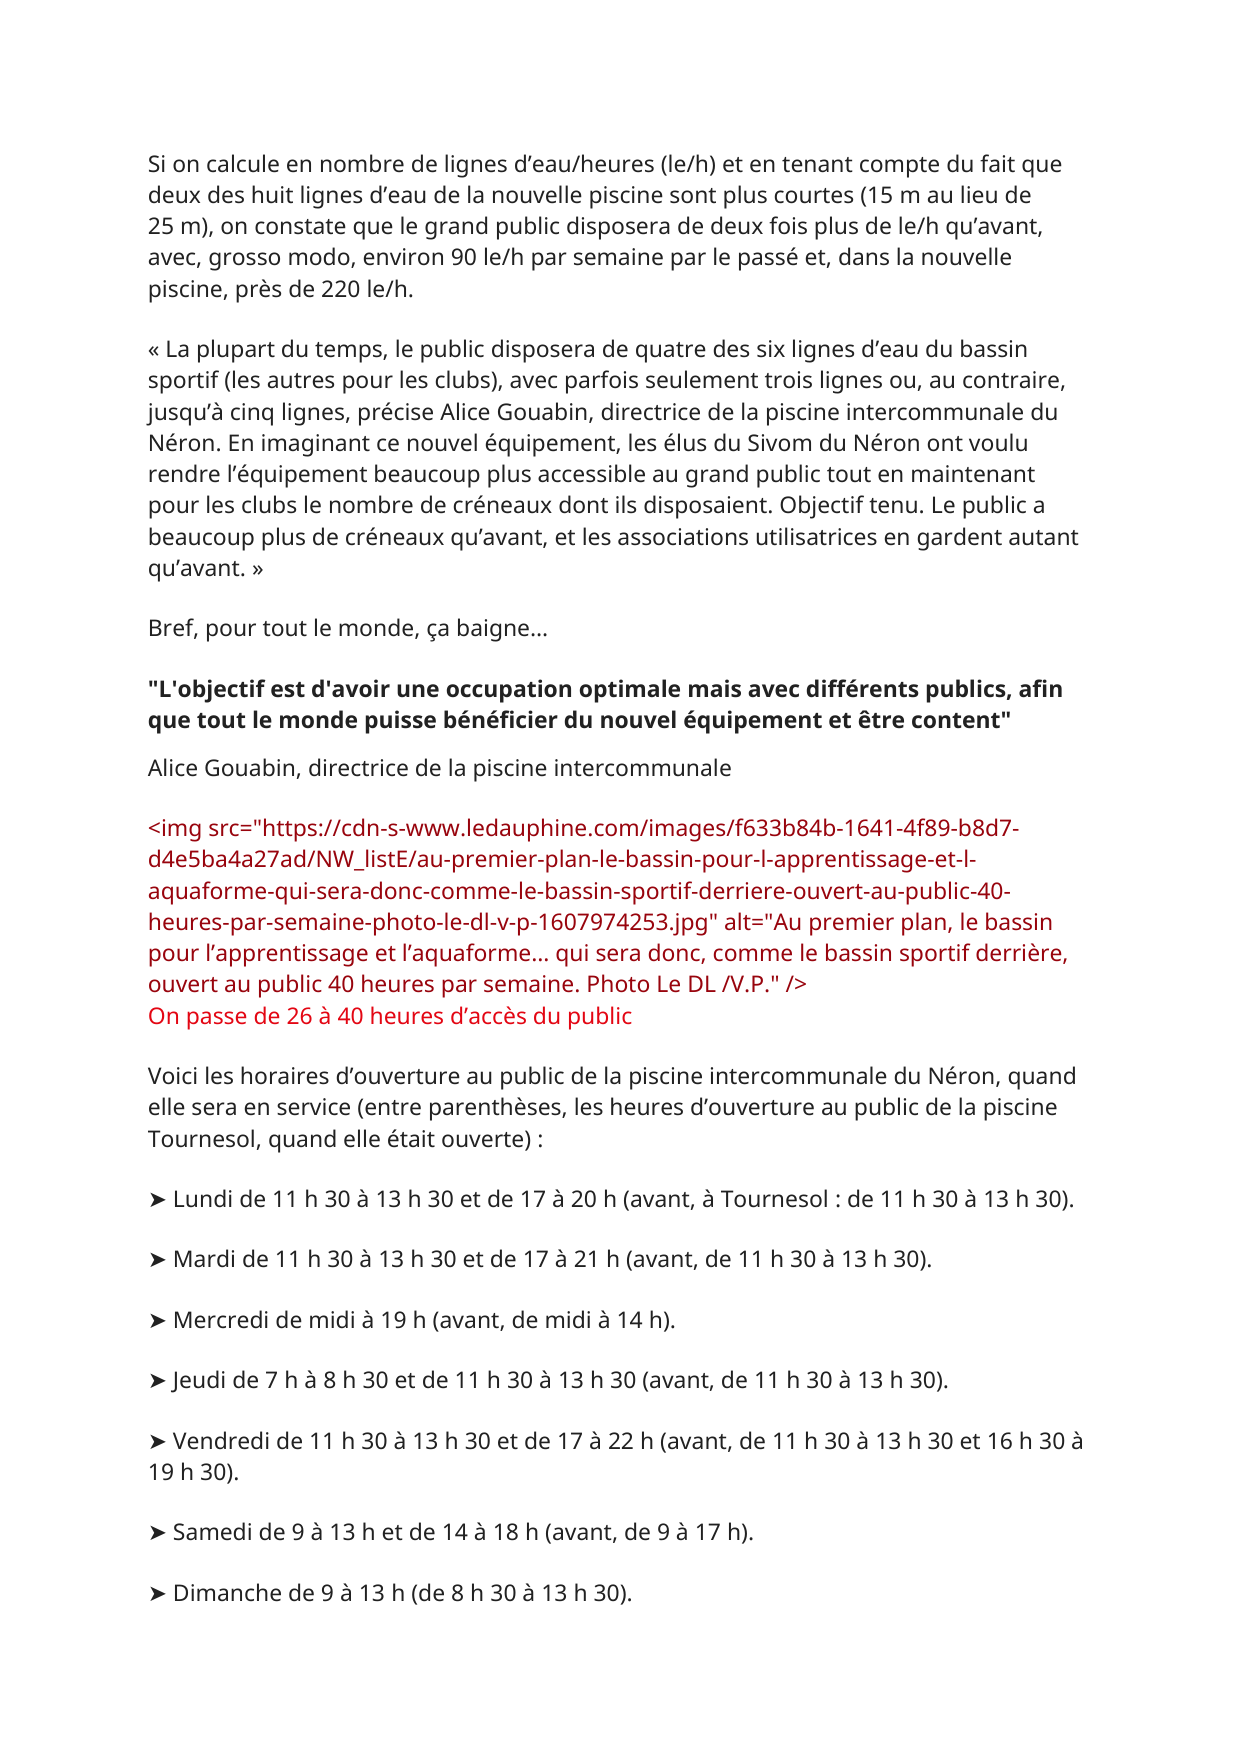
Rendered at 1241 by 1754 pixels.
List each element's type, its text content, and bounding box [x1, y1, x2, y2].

text ➤ Samedi de 9 à 13 h et de 14 à 18 h (avant, de 9 à 17 h). [148, 1516, 1093, 1548]
text On passe de 26 à 40 heures d’accès du public [148, 1000, 1093, 1031]
text "L'objectif est d'avoir une occupation optimale mais avec différents publics, afin que tout le monde puisse bénéficier du nouvel équipement et être content" [148, 673, 1093, 735]
text ➤ Dimanche de 9 à 13 h (de 8 h 30 à 13 h 30). [148, 1577, 1093, 1608]
text ➤ Jeudi de 7 h à 8 h 30 et de 11 h 30 à 13 h 30 (avant, de 11 h 30 à 13 h 30). [148, 1364, 1093, 1396]
text ➤ Lundi de 11 h 30 à 13 h 30 et de 17 à 20 h (avant, à Tournesol : de 11 h 30 à 13 h 30). [148, 1183, 1093, 1214]
text Alice Gouabin, directrice de la piscine intercommunale [148, 752, 1093, 783]
text ➤ Mercredi de midi à 19 h (avant, de midi à 14 h). [148, 1304, 1093, 1335]
text ➤ Vendredi de 11 h 30 à 13 h 30 et de 17 à 22 h (avant, de 11 h 30 à 13 h 30 et 16 h 30 à 19 h 30). [148, 1425, 1093, 1487]
text « La plupart du temps, le public disposera de quatre des six lignes d’eau du bassin sportif (les autres pour les clubs), avec parfois seulement trois lignes ou, au contraire, jusqu’à cinq lignes, précise Alice Gouabin, directrice de la piscine intercommunale du Néron. En imaginant ce nouvel équipement, les élus du Sivom du Néron ont voulu rendre l’équipement beaucoup plus accessible au grand public tout en maintenant pour les clubs le nombre de créneaux dont ils disposaient. Objectif tenu. Le public a beaucoup plus de créneaux qu’avant, et les associations utilisatrices en gardent autant qu’avant. » [148, 333, 1093, 583]
text Voici les horaires d’ouverture au public de la piscine intercommunale du Néron, quand elle sera en service (entre parenthèses, les heures d’ouverture au public de la piscine Tournesol, quand elle était ouverte) : [148, 1060, 1093, 1154]
text <img src="https://cdn-s-www.ledauphine.com/images/f633b84b-1641-4f89-b8d7-d4e5ba4a27ad/NW_listE/au-premier-plan-le-bassin-pour-l-apprentissage-et-l-aquaforme-qui-sera-donc-comme-le-bassin-sportif-derriere-ouvert-au-public-40-heures-par-semaine-photo-le-dl-v-p-1607974253.jpg" alt="Au premier plan, le bassin pour l’apprentissage et l’aquaforme… qui sera donc, comme le bassin sportif derrière, ouvert au public 40 heures par semaine. Photo Le DL /V.P." /> [148, 812, 1093, 1000]
text ➤ Mardi de 11 h 30 à 13 h 30 et de 17 à 21 h (avant, de 11 h 30 à 13 h 30). [148, 1243, 1093, 1275]
text Bref, pour tout le monde, ça baigne… [148, 612, 1093, 643]
text Si on calcule en nombre de lignes d’eau/heures (le/h) et en tenant compte du fait que deux des huit lignes d’eau de la nouvelle piscine sont plus courtes (15 m au lieu de 25 m), on constate que le grand public disposera de deux fois plus de le/h qu’avant, avec, grosso modo, environ 90 le/h par semaine par le passé et, dans la nouvelle piscine, près de 220 le/h. [148, 148, 1093, 304]
